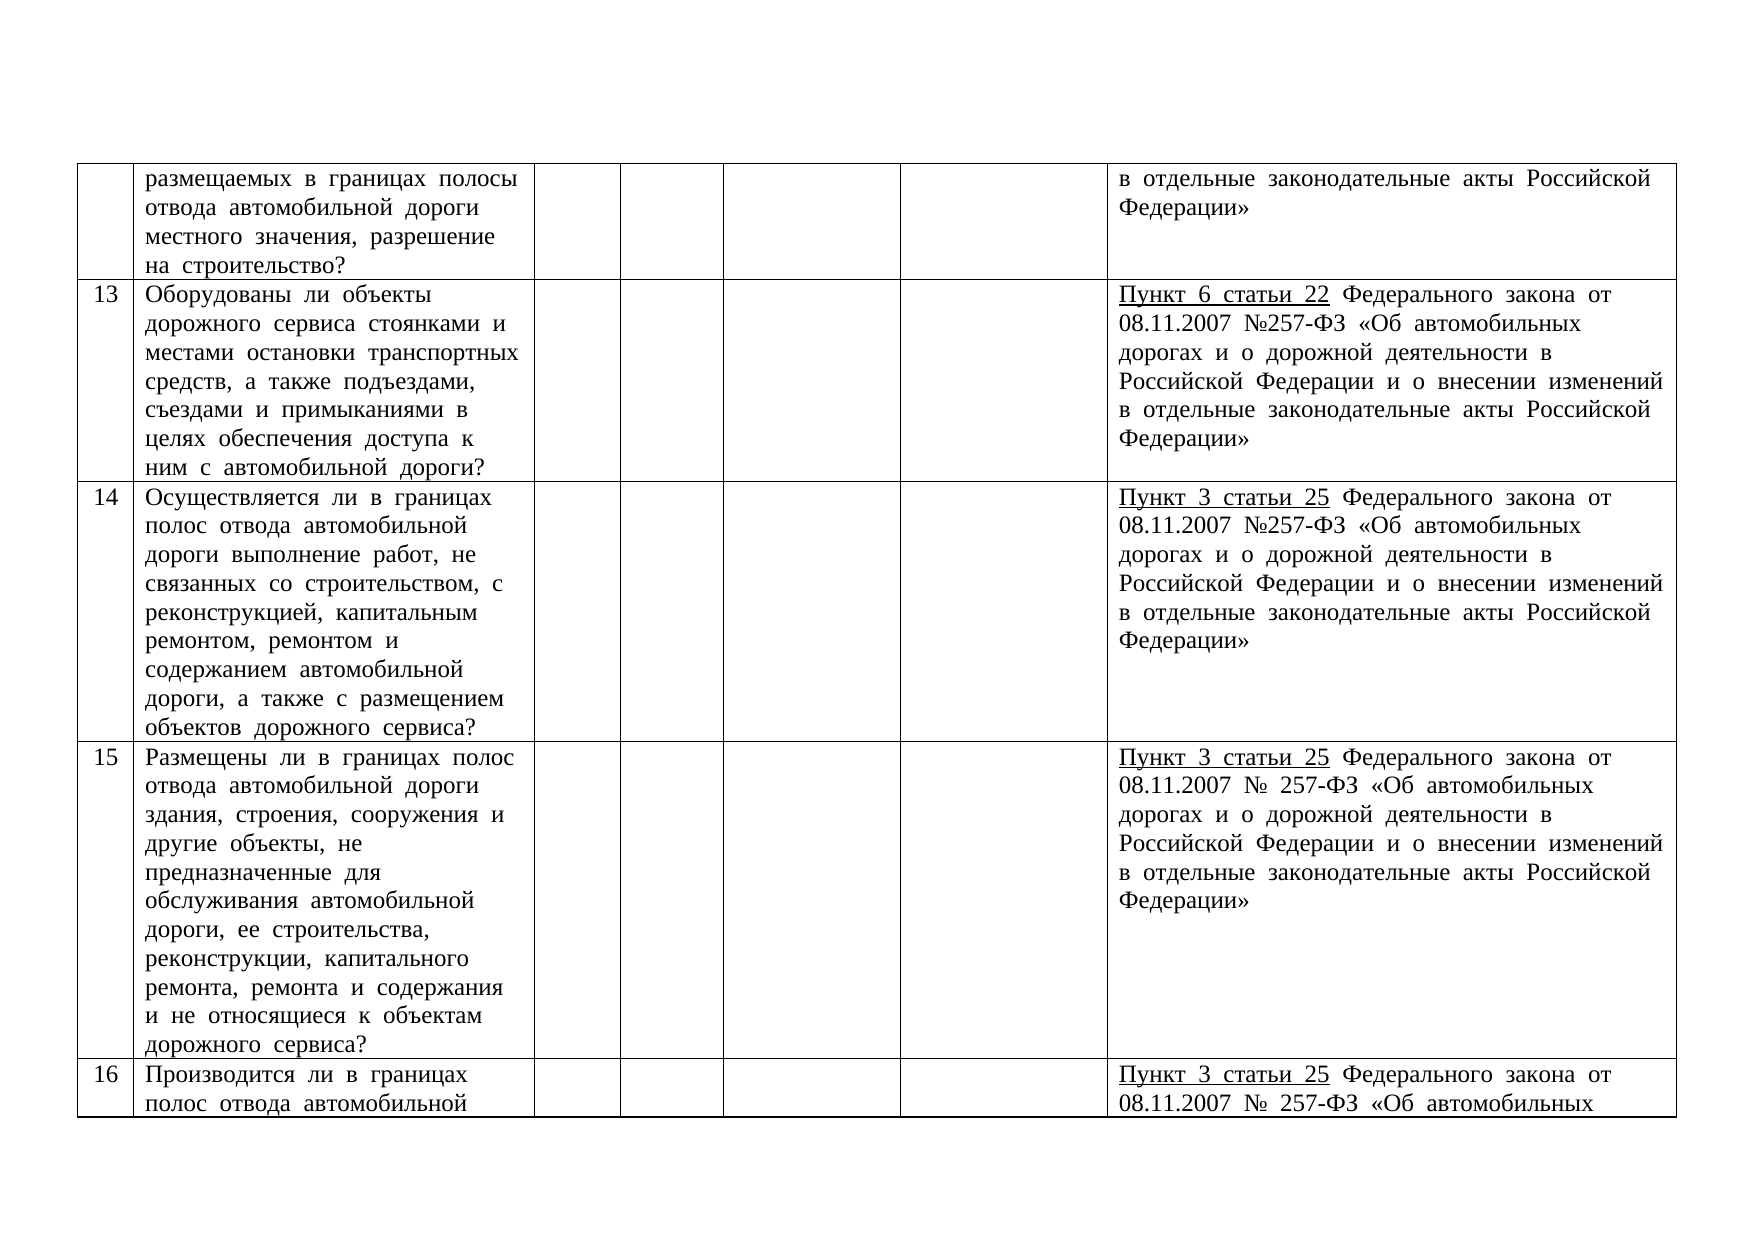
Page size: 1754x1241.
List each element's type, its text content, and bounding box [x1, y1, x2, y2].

table_cell Осуществляется ли в границах полос отвода автомобильной дороги выполнение работ, не связанных со строительством, с реконструкцией, капитальным ремонтом, ремонтом и содержанием автомобильной дороги, а также с размещением объектов дорожного сервиса? [134, 482, 534, 741]
table_cell [621, 280, 723, 481]
table_cell 14 [78, 482, 133, 741]
table_cell [901, 164, 1107, 278]
table_cell [621, 164, 723, 278]
table_cell [724, 742, 900, 1058]
table_cell [901, 742, 1107, 1058]
table_cell 12 [78, 164, 133, 278]
table_cell 15 [78, 742, 133, 1058]
table_cell [621, 742, 723, 1058]
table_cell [1108, 1059, 1676, 1116]
table_cell [724, 164, 900, 278]
table_cell 13 [78, 280, 133, 481]
table_cell Размещены ли в границах полос отвода автомобильной дороги здания, строения, сооружения и другие объекты, не предназначенные для обслуживания автомобильной дороги, ее строительства, реконструкции, капитального ремонта, ремонта и содержания и не относящиеся к объектам дорожного сервиса? [134, 742, 534, 1058]
table_cell [621, 1059, 723, 1116]
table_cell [134, 1059, 534, 1116]
table_cell [535, 280, 620, 481]
table_cell Пункт 6 статьи 22 Федерального закона от 08.11.2007 №257-ФЗ «Об автомобильных дорогах и о дорожной деятельности в Российской Федерации и о внесении изменений в отдельные законодательные акты Российской Федерации» [1108, 280, 1676, 481]
table_cell [535, 482, 620, 741]
table_cell [535, 742, 620, 1058]
table_cell [724, 482, 900, 741]
table_cell [901, 1059, 1107, 1116]
table_cell 16 [78, 1059, 133, 1116]
table_cell [901, 280, 1107, 481]
table_cell Оборудованы ли объекты дорожного сервиса стоянками и местами остановки транспортных средств, а также подъездами, съездами и примыканиями в целях обеспечения доступа к ним с автомобильной дороги? [134, 280, 534, 481]
table_cell [535, 164, 620, 278]
table_cell [724, 1059, 900, 1116]
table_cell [134, 164, 534, 278]
table_cell [901, 482, 1107, 741]
table_cell [621, 482, 723, 741]
table_cell [724, 280, 900, 481]
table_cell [1108, 164, 1676, 278]
table_cell [535, 1059, 620, 1116]
